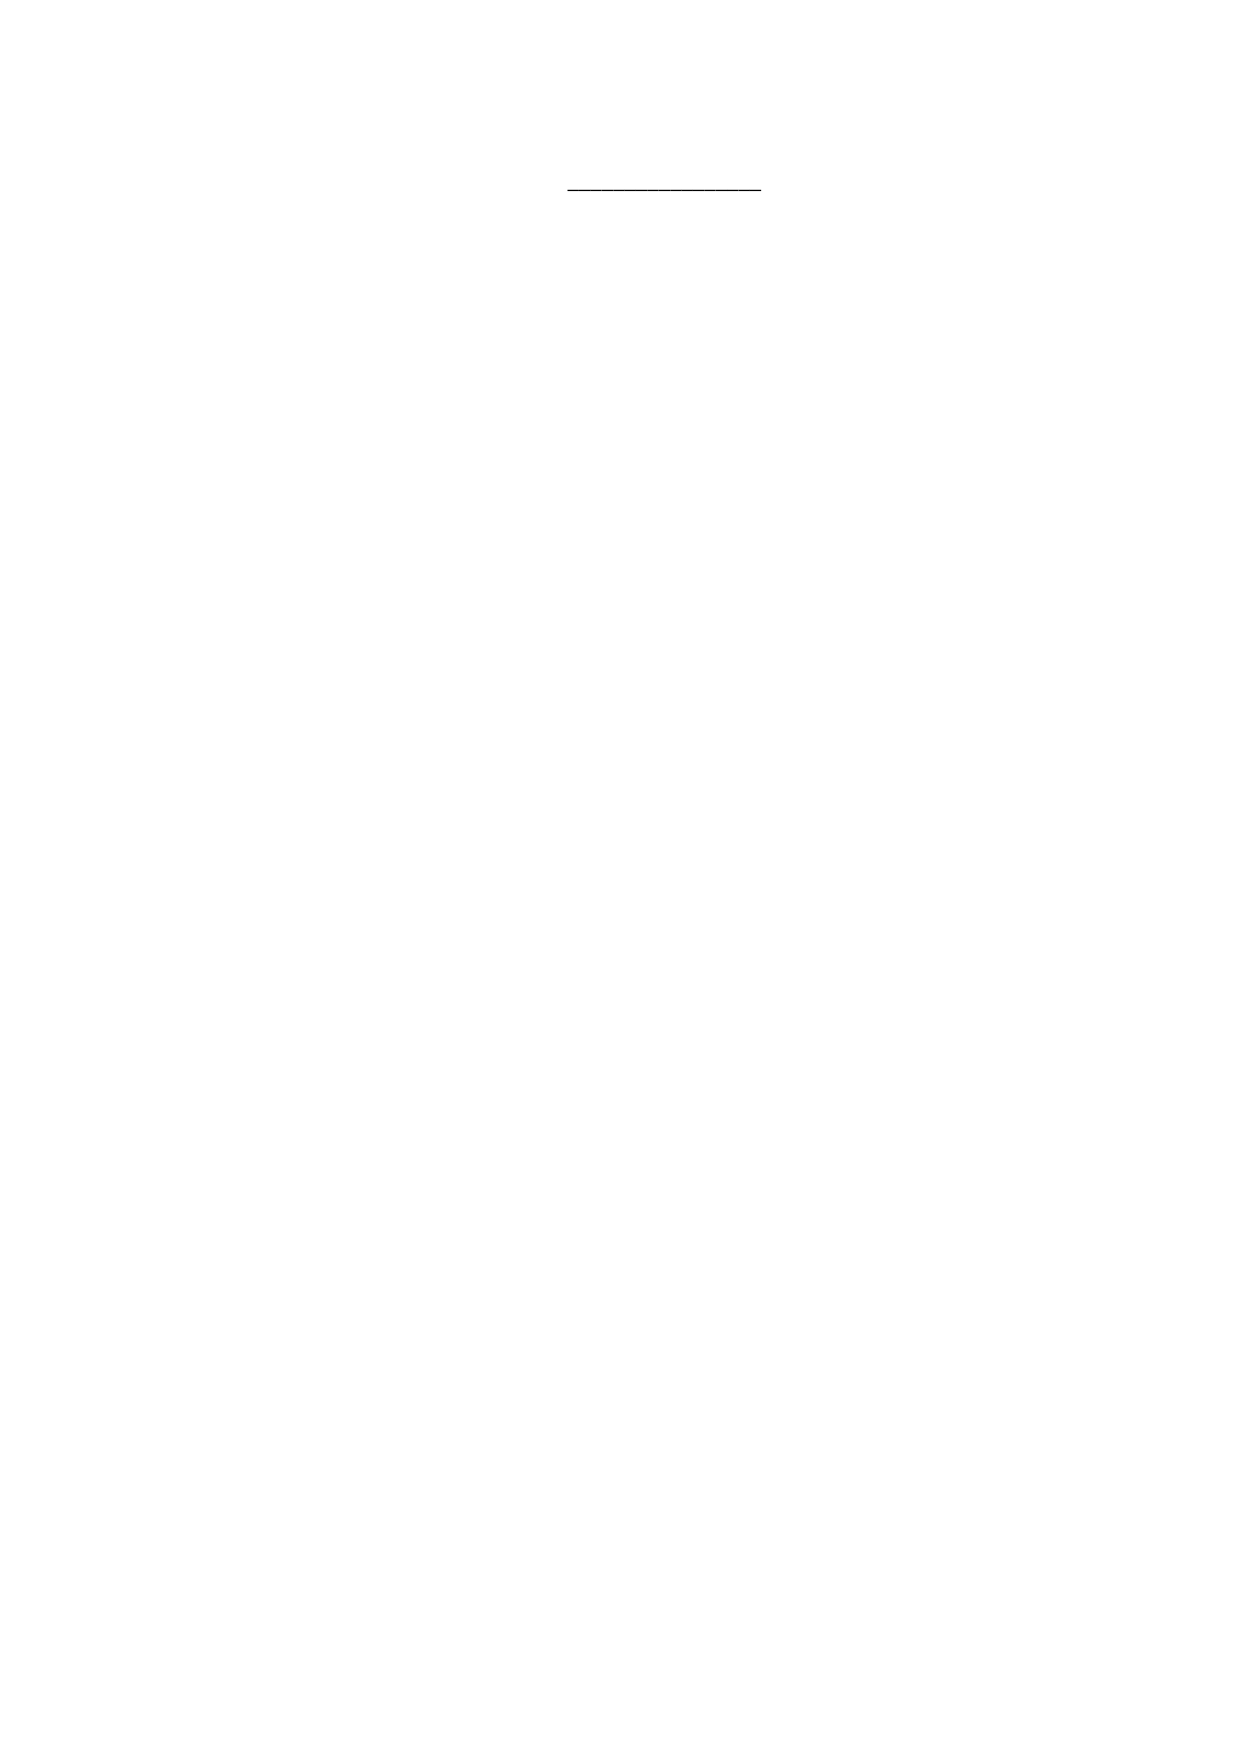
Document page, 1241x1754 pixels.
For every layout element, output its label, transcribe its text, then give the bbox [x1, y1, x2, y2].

text _________________ [177, 166, 1152, 194]
